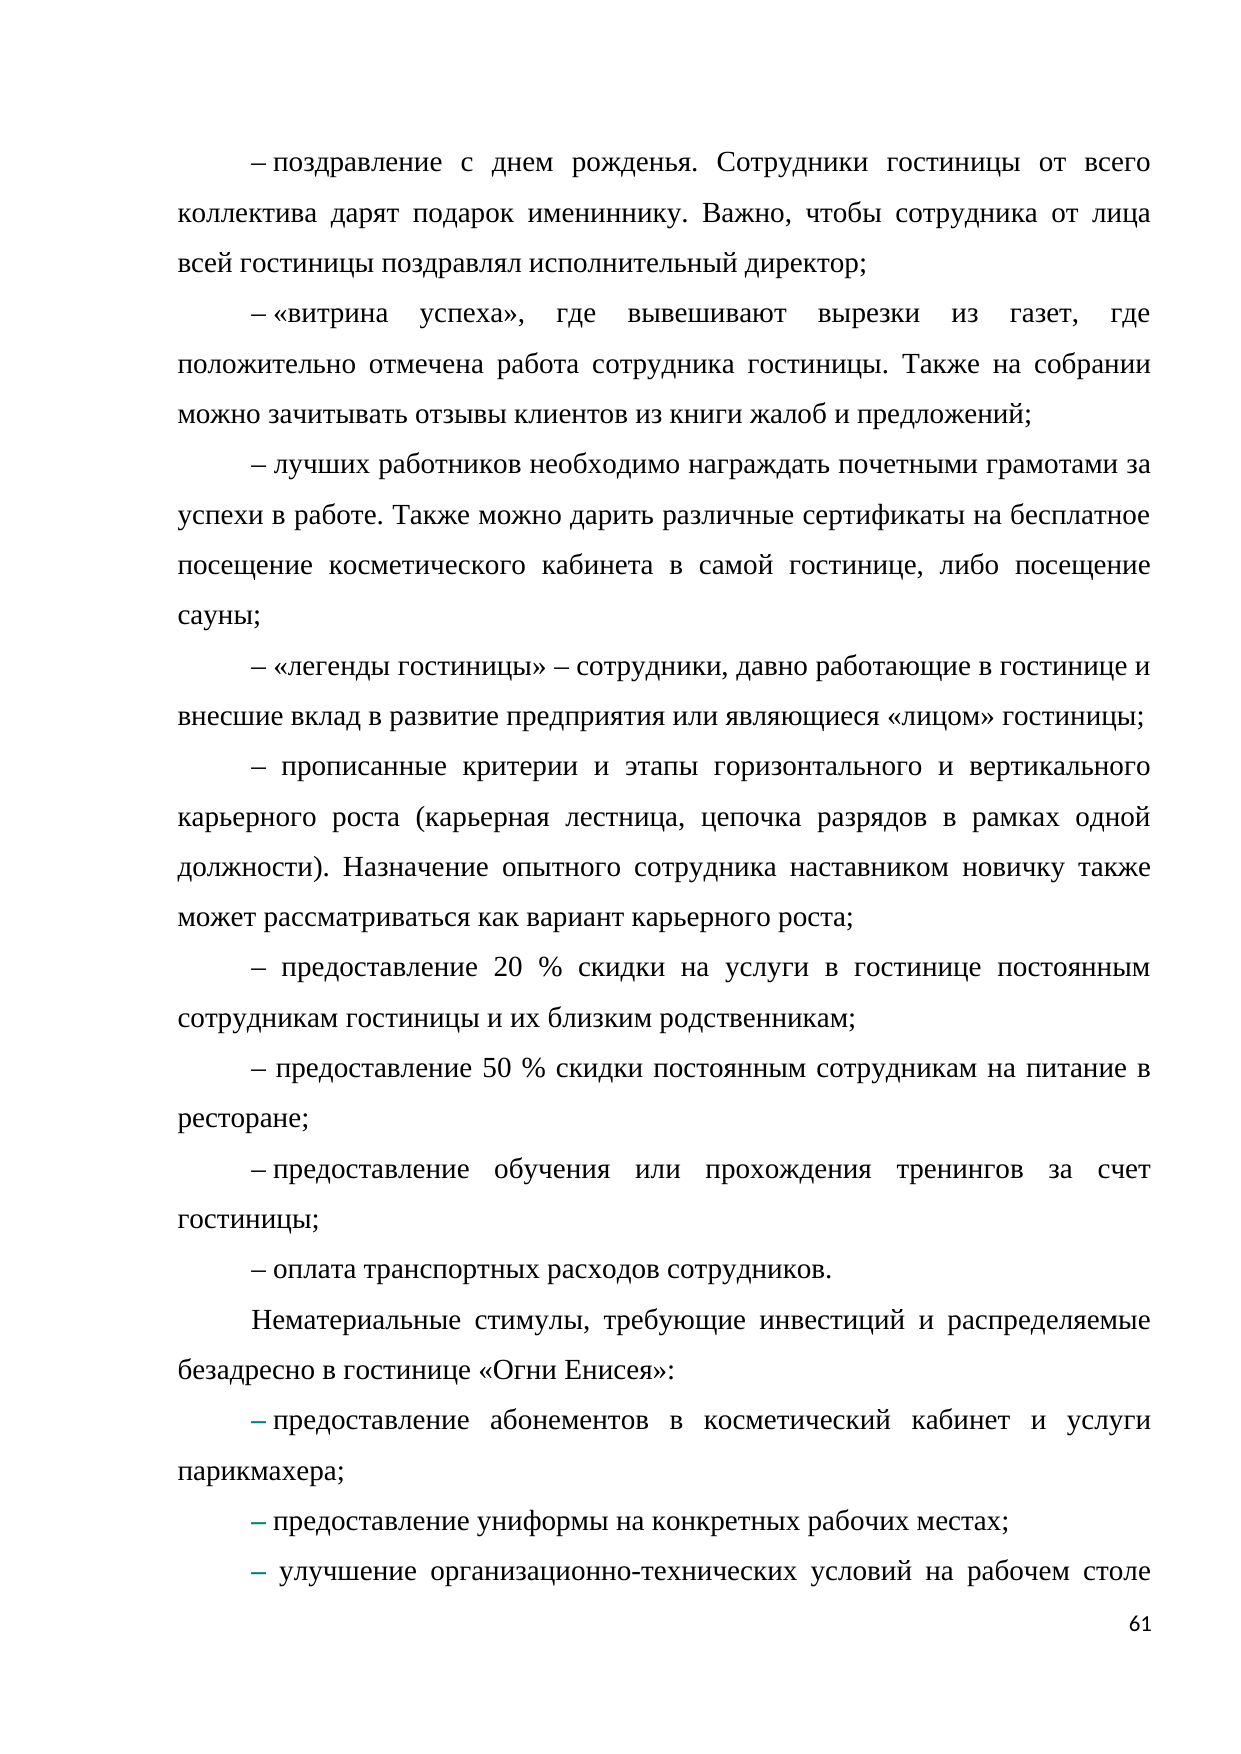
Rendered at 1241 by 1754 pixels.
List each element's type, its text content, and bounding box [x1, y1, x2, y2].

text – предоставление униформы на конкретных рабочих местах; [177, 1503, 1152, 1537]
text – поздравление с днем рожденья. Сотрудники гостиницы от всего коллектива дарят подарок имениннику. Важно, чтобы сотрудника от лица всей гостиницы поздравлял исполнительный директор; [177, 144, 1152, 279]
text – оплата транспортных расходов сотрудников. [177, 1251, 1152, 1285]
text – лучших работников необходимо награждать почетными грамотами за успехи в работе. Также можно дарить различные сертификаты на бесплатное посещение косметического кабинета в самой гостинице, либо посещение сауны; [177, 446, 1152, 631]
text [177, 1553, 1152, 1587]
text – «витрина успеха», где вывешивают вырезки из газет, где положительно отмечена работа сотрудника гостиницы. Также на собрании можно зачитывать отзывы клиентов из книги жалоб и предложений; [177, 296, 1152, 430]
text – предоставление обучения или прохождения тренингов за счет гостиницы; [177, 1151, 1152, 1235]
text – предоставление 50 % скидки постоянным сотрудникам на питание в ресторане; [177, 1050, 1152, 1134]
text – прописанные критерии и этапы горизонтального и вертикального карьерного роста (карьерная лестница, цепочка разрядов в рамках одной должности). Назначение опытного сотрудника наставником новичку также может рассматриваться как вариант карьерного роста; [177, 748, 1152, 933]
text – «легенды гостиницы» – сотрудники, давно работающие в гостинице и внесшие вклад в развитие предприятия или являющиеся «лицом» гостиницы; [177, 648, 1152, 732]
text – предоставление 20 % скидки на услуги в гостинице постоянным сотрудникам гостиницы и их близким родственникам; [177, 949, 1152, 1033]
text – предоставление абонементов в косметический кабинет и услуги парикмахера; [177, 1402, 1152, 1486]
text Нематериальные стимулы, требующие инвестиций и распределяемые безадресно в гостинице «Огни Енисея»: [177, 1302, 1152, 1386]
